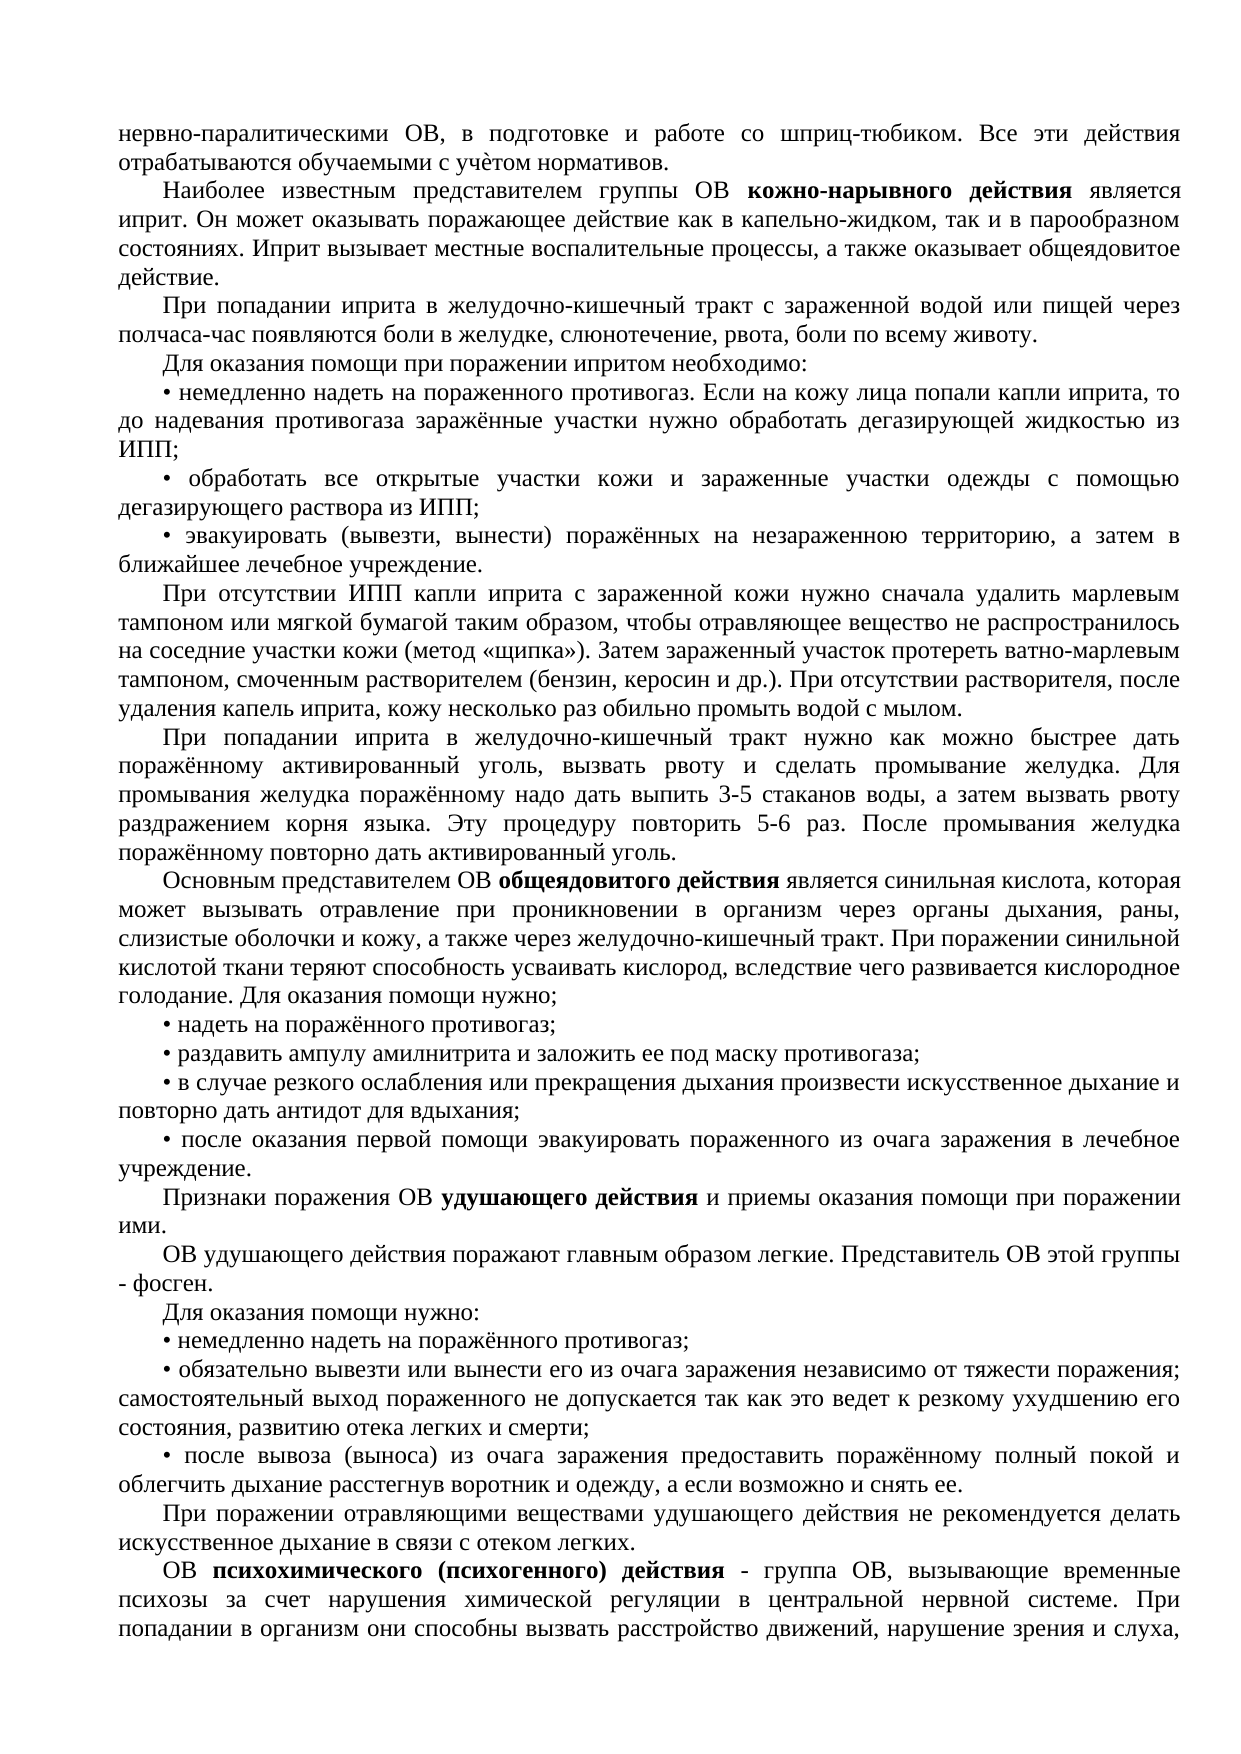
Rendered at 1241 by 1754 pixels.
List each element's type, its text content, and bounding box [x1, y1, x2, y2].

text • немедленно надеть на пораженного противогаз. Если на кожу лица попали капли иприта, то до надевания противогаза заражённые участки нужно обработать дегазирующей жидкостью из ИПП; [118, 377, 1181, 463]
text • надеть на поражённого противогаз; [118, 1009, 1181, 1038]
text При попадании иприта в желудочно-кишечный тракт нужно как можно быстрее дать поражённому активированный уголь, вызвать рвоту и сделать промывание желудка. Для промывания желудка поражённому надо дать выпить 3-5 стаканов воды, а затем вызвать рвоту раздражением корня языка. Эту процедуру повторить 5-6 раз. После промывания желудка поражённому повторно дать активированный уголь. [118, 722, 1181, 866]
text • раздавить ампулу амилнитрита и заложить ее под маску противогаза; [118, 1038, 1181, 1067]
text ОВ удушающего действия поражают главным образом легкие. Представитель ОВ этой группы - фосген. [118, 1239, 1181, 1297]
text При поражении отравляющими веществами удушающего действия не рекомендуется делать искусственное дыхание в связи с отеком легких. [118, 1498, 1181, 1556]
text • в случае резкого ослабления или прекращения дыхания произвести искусственное дыхание и повторно дать антидот для вдыхания; [118, 1067, 1181, 1124]
text • эвакуировать (вывезти, вынести) поражённых на незараженною территорию, а затем в ближайшее лечебное учреждение. [118, 521, 1181, 578]
text • обязательно вывезти или вынести его из очага заражения независимо от тяжести поражения; самостоятельный выход пораженного не допускается так как это ведет к резкому ухудшению его состояния, развитию отека легких и смерти; [118, 1354, 1181, 1441]
text Признаки поражения ОВ удушающего действия и приемы оказания помощи при поражении ими. [118, 1182, 1181, 1239]
text Основным представителем ОВ общеядовитого действия является синильная кислота, которая может вызывать отравление при проникновении в организм через органы дыхания, раны, слизистые оболочки и кожу, а также через желудочно-кишечный тракт. При поражении синильной кислотой ткани теряют способность усваивать кислород, вследствие чего развивается кислородное голодание. Для оказания помощи нужно; [118, 866, 1181, 1009]
text Для оказания помощи нужно: [118, 1297, 1181, 1326]
text При отсутствии ИПП капли иприта с зараженной кожи нужно сначала удалить марлевым тампоном или мягкой бумагой таким образом, чтобы отравляющее вещество не распространилось на соседние участки кожи (метод «щипка»). Затем зараженный участок протереть ватно-марлевым тампоном, смоченным растворителем (бензин, керосин и др.). При отсутствии растворителя, после удаления капель иприта, кожу несколько раз обильно промыть водой с мылом. [118, 578, 1181, 722]
text • обработать все открытые участки кожи и зараженные участки одежды с помощью дегазирующего раствора из ИПП; [118, 463, 1181, 521]
text Наиболее известным представителем группы ОВ кожно-нарывного действия является иприт. Он может оказывать поражающее действие как в капельно-жидком, так и в парообразном состояниях. Иприт вызывает местные воспалительные процессы, а также оказывает общеядовитое действие. [118, 176, 1181, 291]
text • немедленно надеть на поражённого противогаз; [118, 1326, 1181, 1354]
text • после вывоза (выноса) из очага заражения предоставить поражённому полный покой и облегчить дыхание расстегнув воротник и одежду, а если возможно и снять ее. [118, 1441, 1181, 1498]
text • после оказания первой помощи эвакуировать пораженного из очага заражения в лечебное учреждение. [118, 1124, 1181, 1182]
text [118, 118, 1181, 176]
text При попадании иприта в желудочно-кишечный тракт с зараженной водой или пищей через полчаса-час появляются боли в желудке, слюнотечение, рвота, боли по всему животу. [118, 291, 1181, 348]
text Для оказания помощи при поражении ипритом необходимо: [118, 348, 1181, 377]
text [118, 1556, 1181, 1642]
